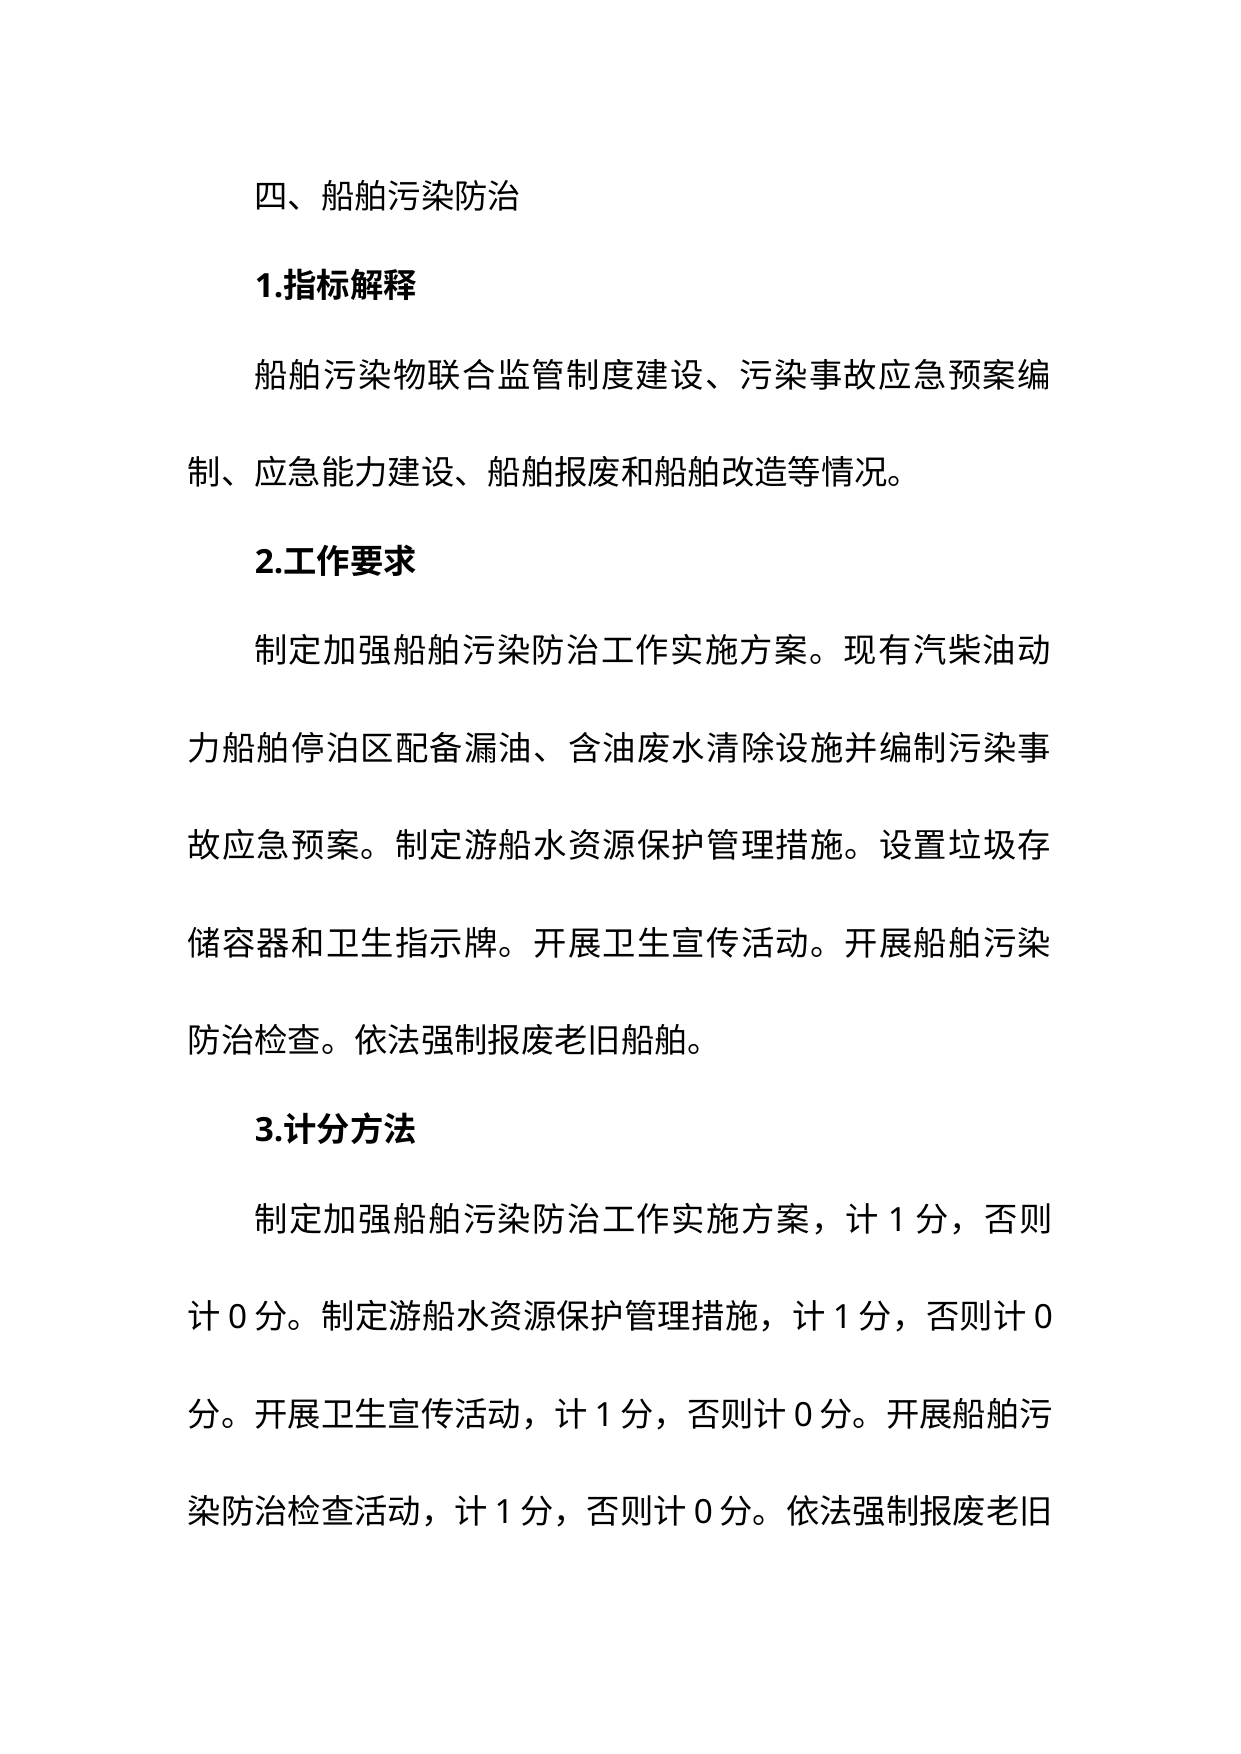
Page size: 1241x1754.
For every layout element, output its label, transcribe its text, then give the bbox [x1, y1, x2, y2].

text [187, 1184, 1053, 1542]
text 1.指标解释 [187, 251, 1053, 316]
text 四、船舶污染防治 [187, 162, 1053, 227]
text 制定加强船舶污染防治工作实施方案。现有汽柴油动力船舶停泊区配备漏油、含油废水清除设施并编制污染事故应急预案。制定游船水资源保护管理措施。设置垃圾存储容器和卫生指示牌。开展卫生宣传活动。开展船舶污染防治检查。依法强制报废老旧船舶。 [187, 616, 1053, 1071]
text 3.计分方法 [187, 1095, 1053, 1160]
text 船舶污染物联合监管制度建设、污染事故应急预案编制、应急能力建设、船舶报废和船舶改造等情况。 [187, 340, 1053, 503]
text 2.工作要求 [187, 527, 1053, 592]
